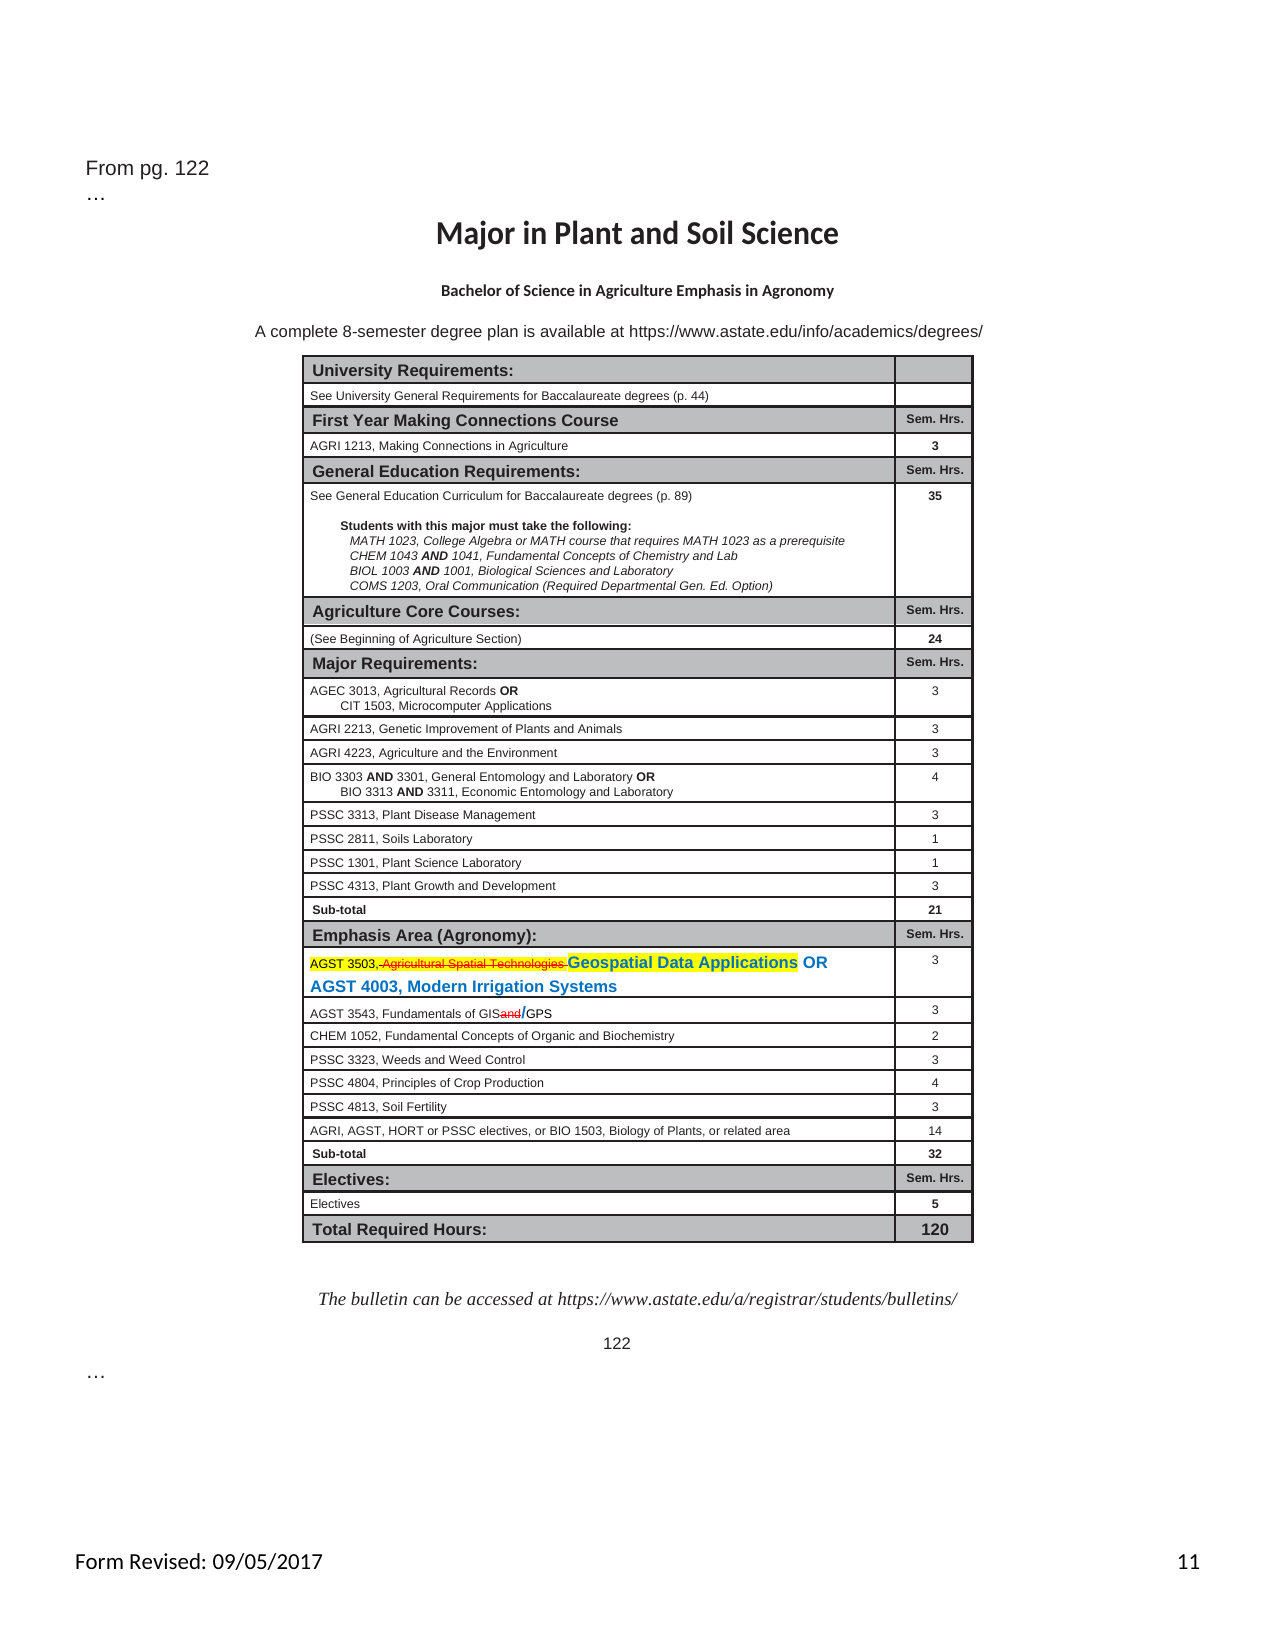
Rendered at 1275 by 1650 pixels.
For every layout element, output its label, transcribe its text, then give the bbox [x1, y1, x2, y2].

table_cell Electives: [304, 1166, 894, 1190]
table_cell 3 [896, 1048, 971, 1069]
table_cell First Year Making Connections Course [304, 408, 894, 432]
table_cell See General Education Curriculum for Baccalaureate degrees (p. 89) Students with this major must take the following: MATH 1023, College Algebra or MATH course that requires MATH 1023 as a prerequisite CHEM 1043 AND 1041, Fundamental Concepts of Chemistry and Lab BIOL 1003 AND 1001, Biological Sciences and Laboratory COMS 1203, Oral Communication (Required Departmental Gen. Ed. Option) [304, 484, 894, 596]
table_cell Sub-total [304, 1142, 894, 1164]
table_cell Agriculture Core Courses: [304, 598, 894, 624]
text The bulletin can be accessed at https://www.astate.edu/a/registrar/students/bulletins/ [84, 1288, 1191, 1310]
table_cell 21 [896, 898, 971, 919]
table_cell PSSC 4813, Soil Fertility [304, 1095, 894, 1116]
text Bachelor of Science in Agriculture Emphasis in Agronomy [312, 280, 963, 300]
table_cell AGRI, AGST, HORT or PSSC electives, or BIO 1503, Biology of Plants, or related area [304, 1119, 894, 1140]
table_cell 1 [896, 827, 971, 848]
table_cell Total Required Hours: [304, 1216, 894, 1241]
table_cell 4 [896, 765, 971, 801]
table_cell 3 [896, 803, 971, 825]
table_cell AGST 3503, Agricultural Spatial Technologies Geospatial Data Applications OR AGST 4003, Modern Irrigation Systems [304, 948, 894, 996]
table_cell PSSC 4313, Plant Growth and Development [304, 874, 894, 896]
text A complete 8-semester degree plan is available at https://www.astate.edu/info/academics/degrees/ [46, 322, 1191, 341]
table_cell Sub-total [304, 898, 894, 919]
table_cell 5 [896, 1193, 971, 1214]
table_cell [896, 384, 971, 405]
table_cell Emphasis Area (Agronomy): [304, 922, 894, 946]
table_cell PSSC 3323, Weeds and Weed Control [304, 1048, 894, 1069]
table_cell (See Beginning of Agriculture Section) [304, 627, 894, 648]
text … [85, 1360, 1188, 1383]
table_cell 3 [896, 741, 971, 763]
table_cell 120 [896, 1216, 971, 1241]
table_cell AGRI 1213, Making Connections in Agriculture [304, 434, 894, 456]
table_cell AGST 3543, Fundamentals of GISand/GPS [304, 998, 894, 1022]
table_cell 3 [896, 1095, 971, 1116]
table_cell 32 [896, 1142, 971, 1164]
text Major in Plant and Soil Science [75, 212, 1200, 253]
table_cell Sem. Hrs. [896, 650, 971, 677]
table_cell Sem. Hrs. [896, 408, 971, 432]
table_cell AGRI 2213, Genetic Improvement of Plants and Animals [304, 718, 894, 739]
table_cell See University General Requirements for Baccalaureate degrees (p. 44) [304, 384, 894, 405]
text From pg. 122 [85, 157, 1188, 180]
table_cell AGEC 3013, Agricultural Records OR CIT 1503, Microcomputer Applications [304, 679, 894, 715]
table_cell 3 [896, 998, 971, 1022]
table_cell CHEM 1052, Fundamental Concepts of Organic and Biochemistry [304, 1024, 894, 1046]
table_cell 3 [896, 874, 971, 896]
table_cell 2 [896, 1024, 971, 1046]
table_cell 4 [896, 1071, 971, 1093]
table_cell PSSC 2811, Soils Laboratory [304, 827, 894, 848]
text … [85, 181, 1200, 204]
table_cell BIO 3303 AND 3301, General Entomology and Laboratory OR BIO 3313 AND 3311, Economic Entomology and Laboratory [304, 765, 894, 801]
table_cell 24 [896, 627, 971, 648]
table_cell 1 [896, 851, 971, 872]
table_cell General Education Requirements: [304, 458, 894, 482]
table_cell Major Requirements: [304, 650, 894, 677]
table_cell 3 [896, 434, 971, 456]
table_cell Sem. Hrs. [896, 922, 971, 946]
table_cell 3 [896, 718, 971, 739]
table_cell 3 [896, 948, 971, 996]
table_cell 14 [896, 1119, 971, 1140]
table_cell Sem. Hrs. [896, 598, 971, 624]
table_cell Sem. Hrs. [896, 1166, 971, 1190]
table_header [896, 357, 971, 382]
table_cell PSSC 3313, Plant Disease Management [304, 803, 894, 825]
table_cell AGRI 4223, Agriculture and the Environment [304, 741, 894, 763]
text 122 [270, 1334, 963, 1353]
table_cell Electives [304, 1193, 894, 1214]
table_header University Requirements: [304, 357, 894, 382]
table_cell PSSC 1301, Plant Science Laboratory [304, 851, 894, 872]
table_cell PSSC 4804, Principles of Crop Production [304, 1071, 894, 1093]
table_cell 35 [896, 484, 971, 596]
table_cell Sem. Hrs. [896, 458, 971, 482]
table_cell 3 [896, 679, 971, 715]
